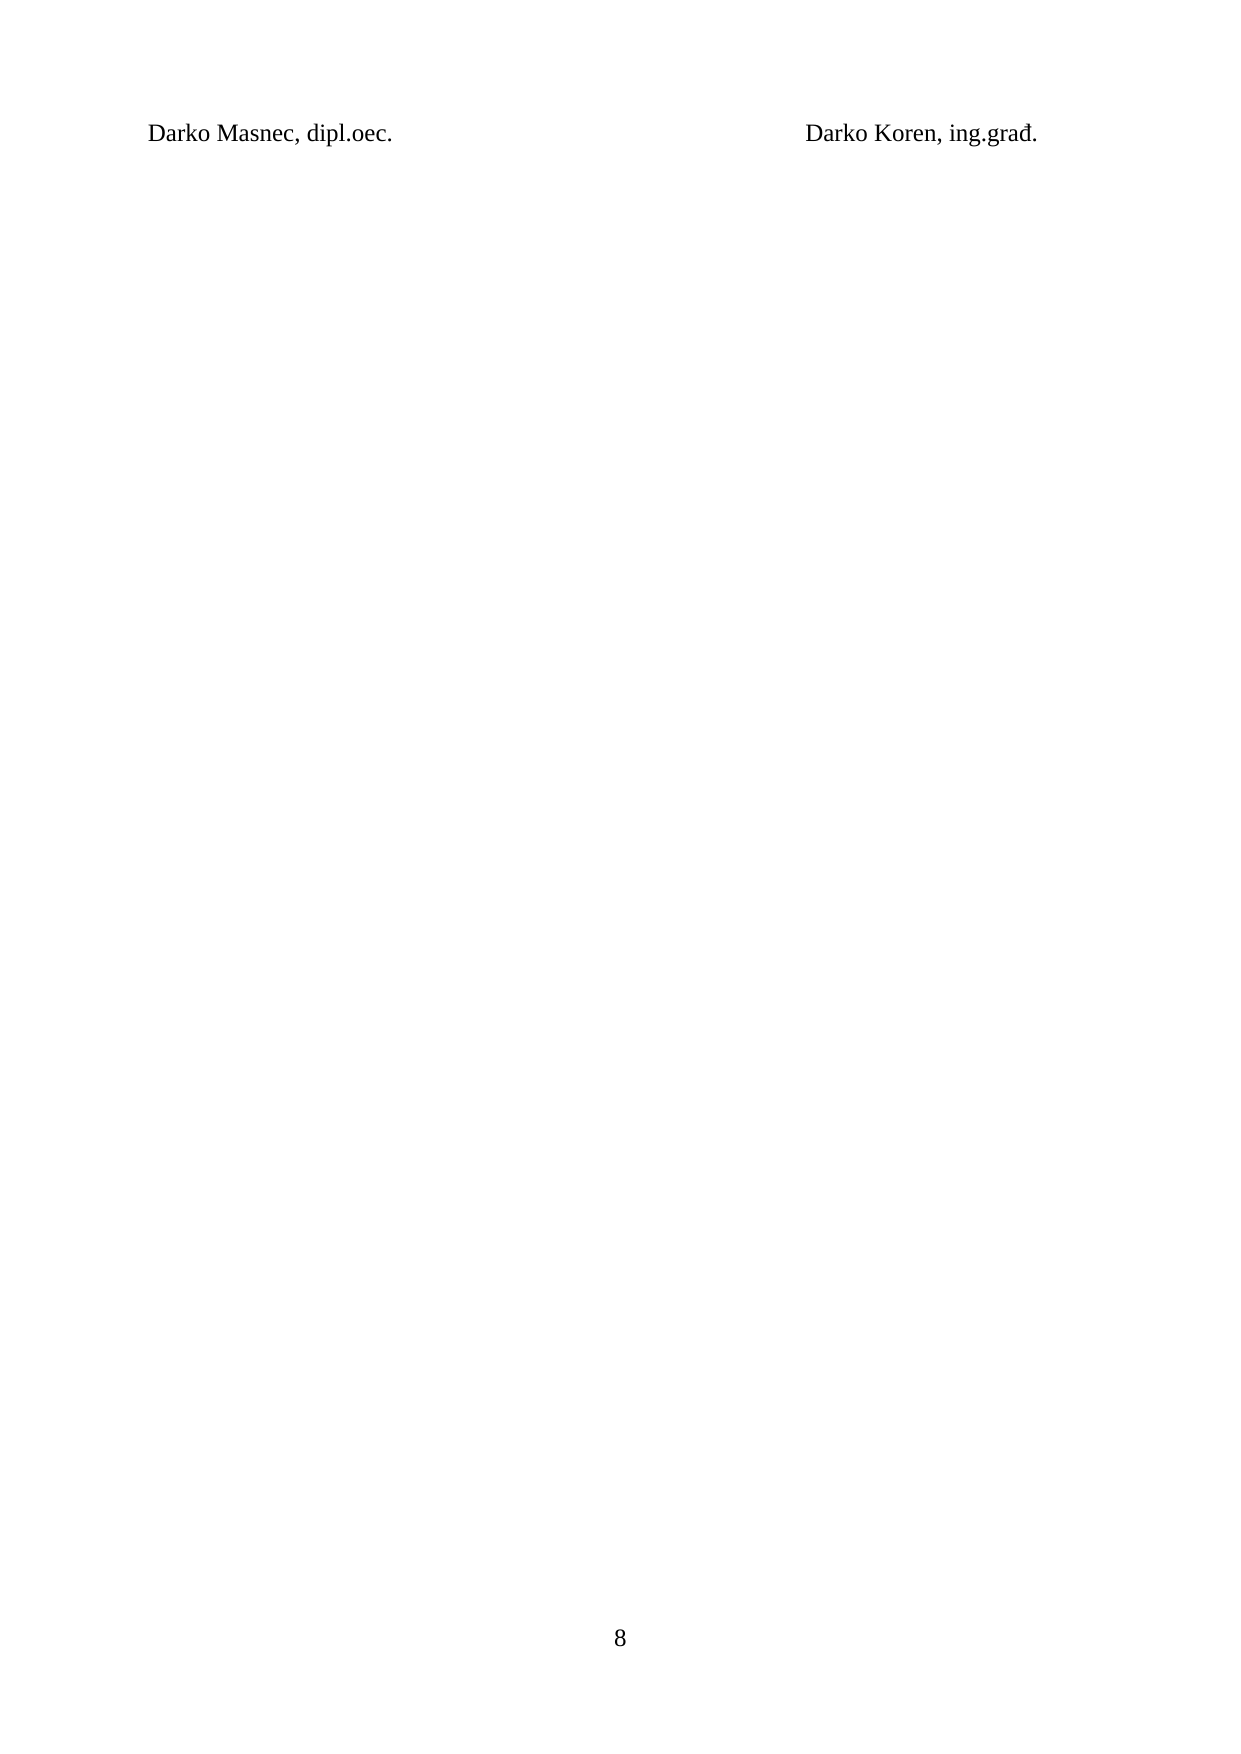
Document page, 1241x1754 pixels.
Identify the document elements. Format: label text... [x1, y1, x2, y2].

text Darko Masnec, dipl.oec. Darko Koren, ing.građ. [148, 118, 1093, 147]
